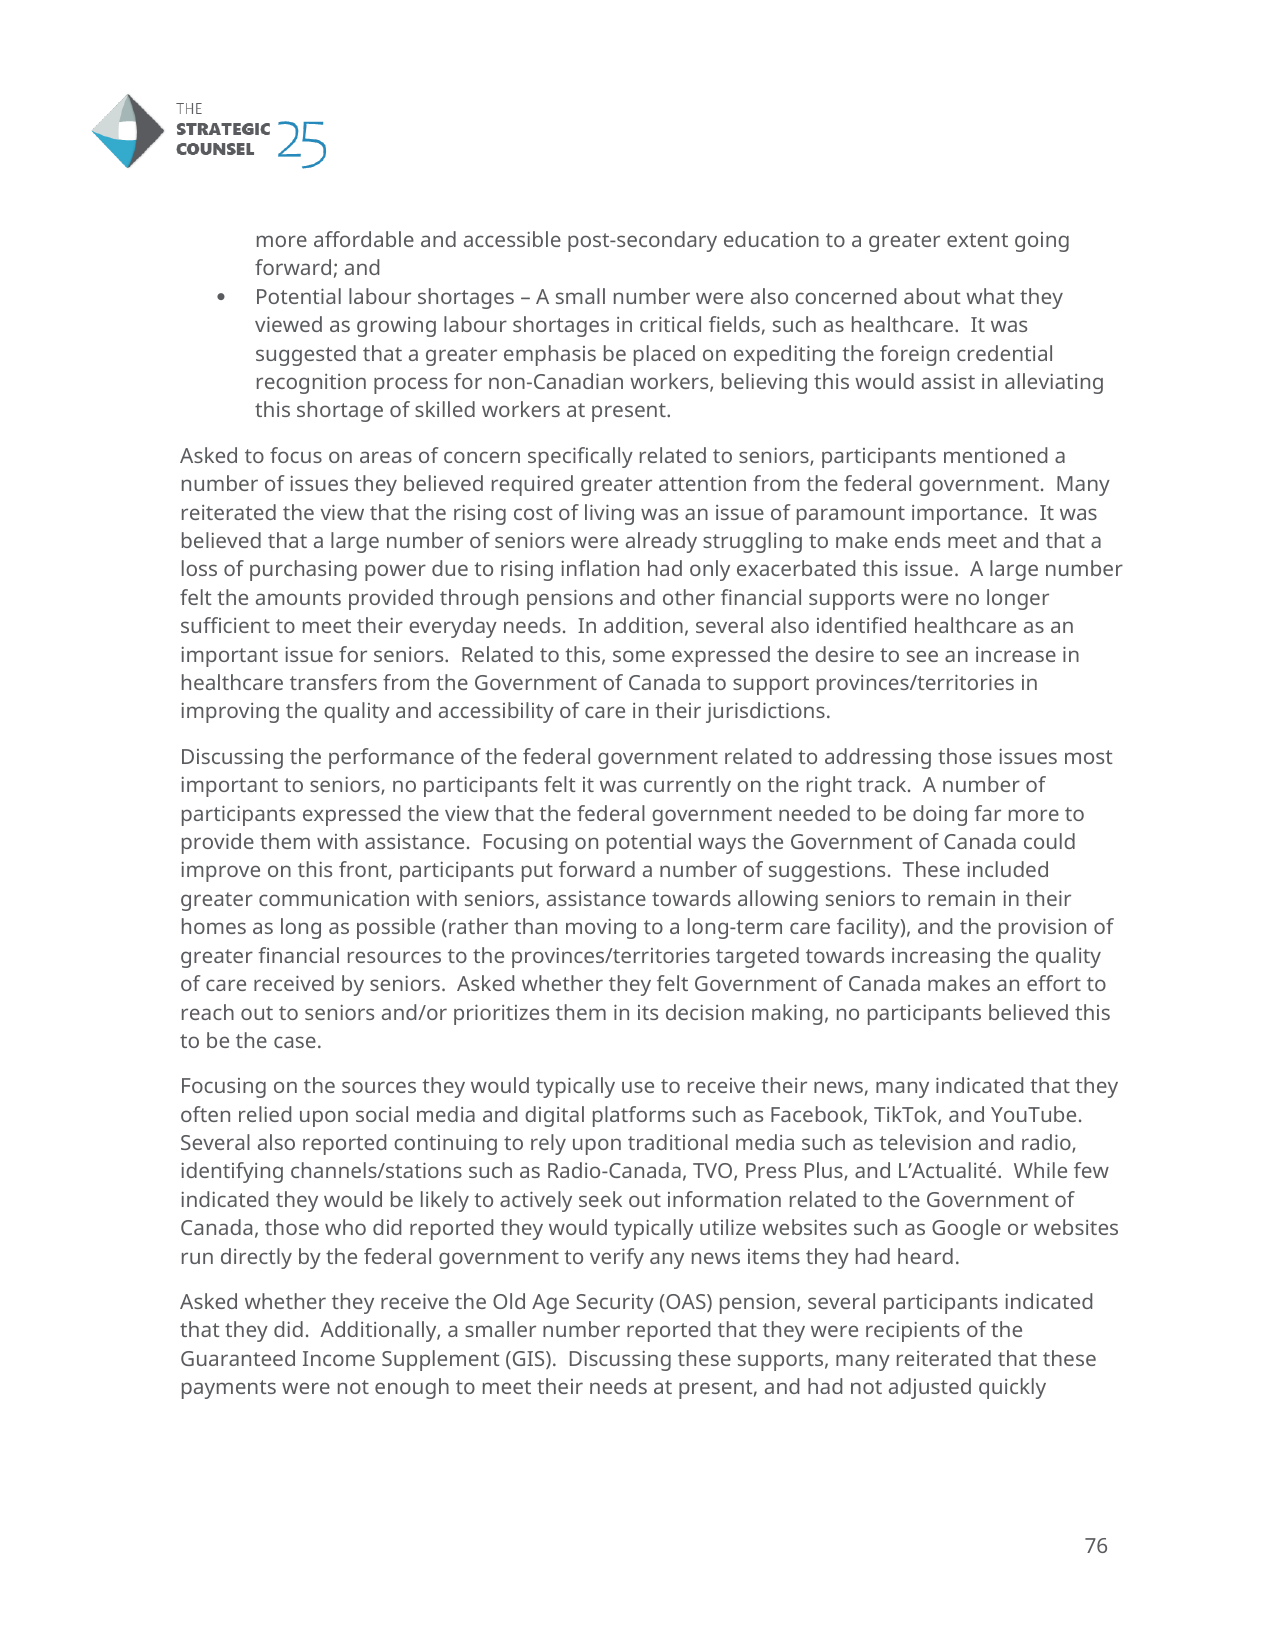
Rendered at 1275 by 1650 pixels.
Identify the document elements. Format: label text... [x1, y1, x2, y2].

text Asked to focus on areas of concern specifically related to seniors, participants mentioned a number of issues they believed required greater attention from the federal government. Many reiterated the view that the rising cost of living was an issue of paramount importance. It was believed that a large number of seniors were already struggling to make ends meet and that a loss of purchasing power due to rising inflation had only exacerbated this issue. A large number felt the amounts provided through pensions and other financial supports were no longer sufficient to meet their everyday needs. In addition, several also identified healthcare as an important issue for seniors. Related to this, some expressed the desire to see an increase in healthcare transfers from the Government of Canada to support provinces/territories in improving the quality and accessibility of care in their jurisdictions. [180, 441, 1125, 725]
picture [91, 72, 445, 215]
text Discussing the performance of the federal government related to addressing those issues most important to seniors, no participants felt it was currently on the right track. A number of participants expressed the view that the federal government needed to be doing far more to provide them with assistance. Focusing on potential ways the Government of Canada could improve on this front, participants put forward a number of suggestions. These included greater communication with seniors, assistance towards allowing seniors to remain in their homes as long as possible (rather than moving to a long-term care facility), and the provision of greater financial resources to the provinces/territories targeted towards increasing the quality of care received by seniors. Asked whether they felt Government of Canada makes an effort to reach out to seniors and/or prioritizes them in its decision making, no participants believed this to be the case. [180, 742, 1125, 1054]
list Potential labour shortages – A small number were also concerned about what they viewed as growing labour shortages in critical fields, such as healthcare. It was suggested that a greater emphasis be placed on expediting the foreign credential recognition process for non-Canadian workers, believing this would assist in alleviating this shortage of skilled workers at present. [217, 282, 1125, 424]
text Focusing on the sources they would typically use to receive their news, many indicated that they often relied upon social media and digital platforms such as Facebook, TikTok, and YouTube. Several also reported continuing to rely upon traditional media such as television and radio, identifying channels/stations such as Radio-Canada, TVO, Press Plus, and L’Actualité. While few indicated they would be likely to actively seek out information related to the Government of Canada, those who did reported they would typically utilize websites such as Google or websites run directly by the federal government to verify any news items they had heard. [180, 1071, 1125, 1270]
